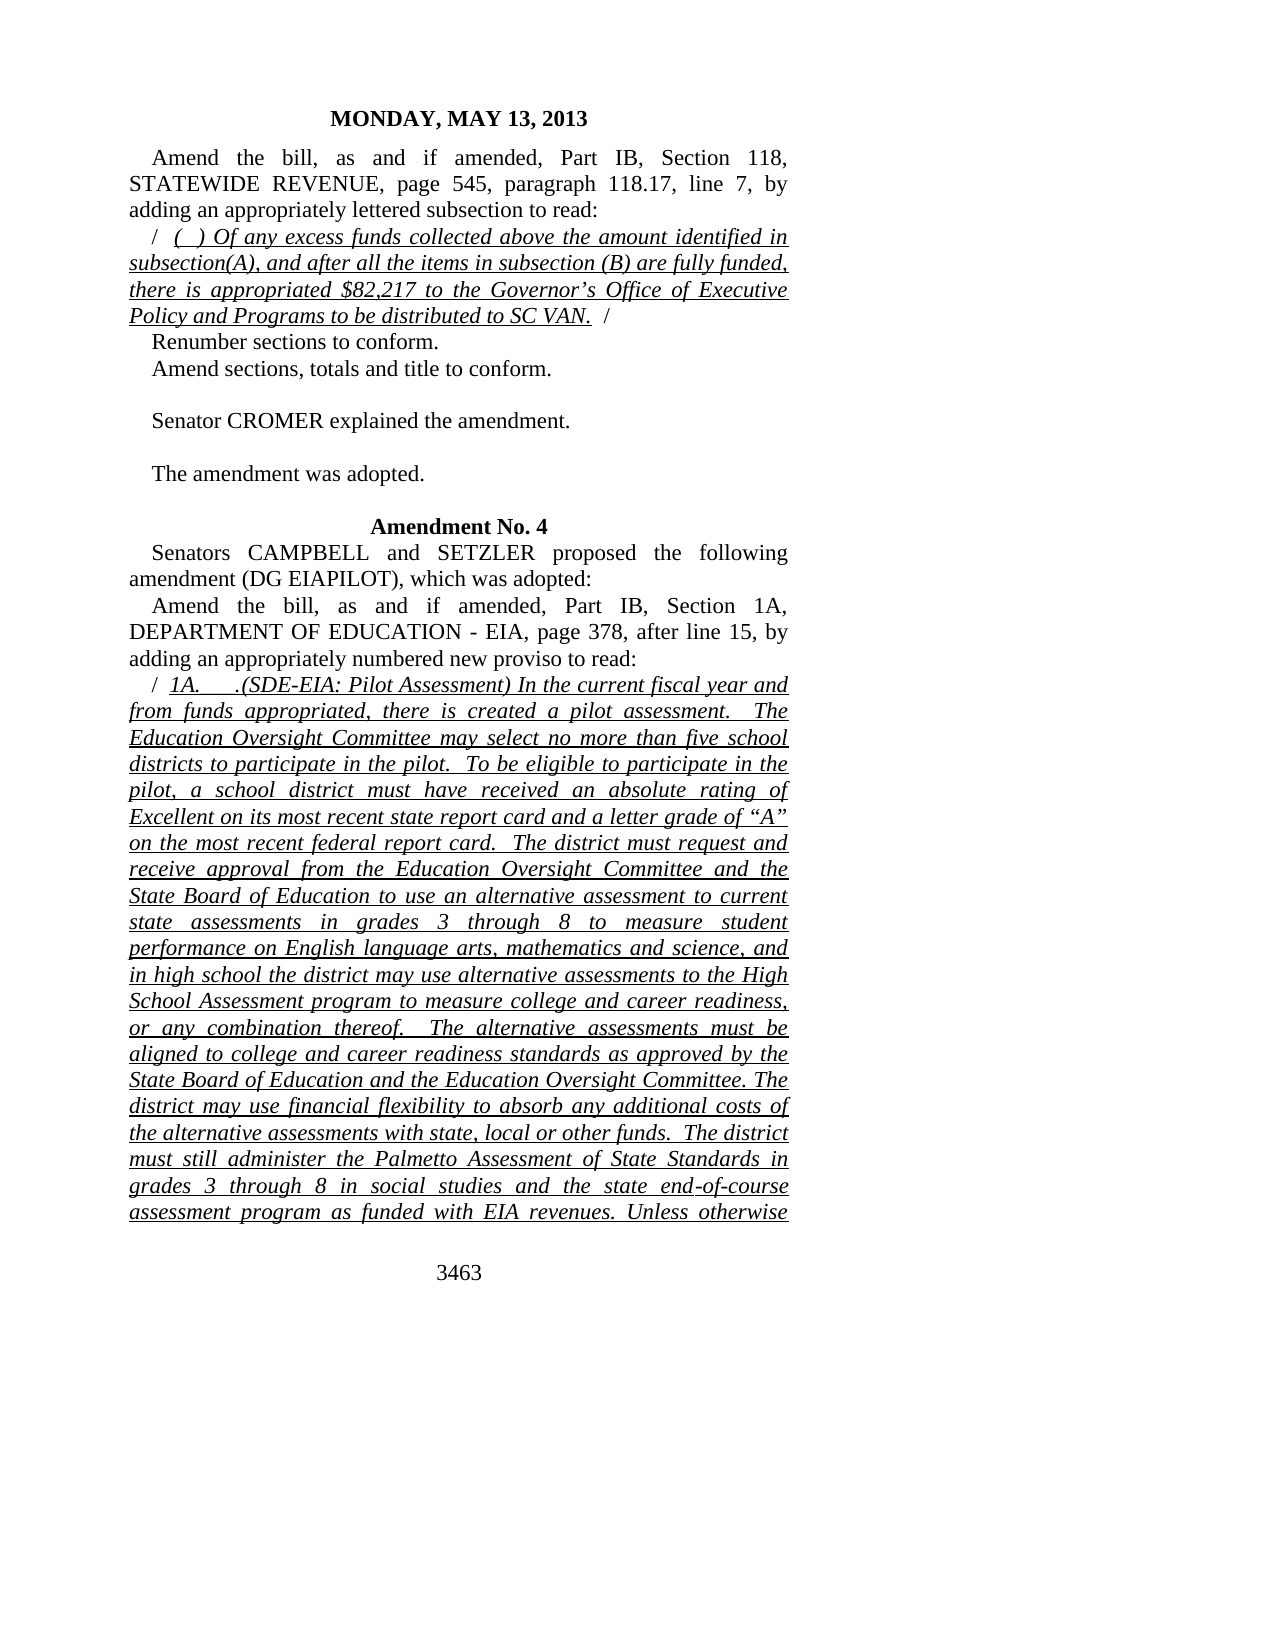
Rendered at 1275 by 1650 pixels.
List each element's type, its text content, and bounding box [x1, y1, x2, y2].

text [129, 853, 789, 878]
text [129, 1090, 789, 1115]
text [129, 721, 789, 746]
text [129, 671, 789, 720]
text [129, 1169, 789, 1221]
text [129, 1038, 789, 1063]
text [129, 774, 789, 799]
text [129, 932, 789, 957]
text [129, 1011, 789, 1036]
text Renumber sections to conform. [129, 328, 789, 355]
text Amendment No. 4 [129, 513, 789, 539]
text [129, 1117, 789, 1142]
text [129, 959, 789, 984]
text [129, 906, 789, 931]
text / ( ) Of any excess funds collected above the amount identified in subsection(A), and after all the items in subsection (B) are fully funded, there is appropriated $82,217 to the Governor’s Office of Executive Policy and Programs to be distributed to SC VAN. / [129, 223, 789, 272]
text The amendment was adopted. [129, 460, 789, 486]
text Amend the bill, as and if amended, Part IB, Section 118, STATEWIDE REVENUE, page 545, paragraph 118.17, line 7, by adding an appropriately lettered subsection to read: [129, 144, 789, 223]
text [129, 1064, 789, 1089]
text Amend sections, totals and title to conform. [129, 355, 789, 381]
text / ( ) Of any excess funds collected above the amount identified in subsection(A), and after all the items in subsection (B) are fully funded, there is appropriated $82,217 to the Governor’s Office of Executive Policy and Programs to be distributed to SC VAN. / [129, 273, 789, 299]
text Senators CAMPBELL and SETZLER proposed the following amendment (DG EIAPILOT), which was adopted: [129, 539, 789, 592]
text / ( ) Of any excess funds collected above the amount identified in subsection(A), and after all the items in subsection (B) are fully funded, there is appropriated $82,217 to the Governor’s Office of Executive Policy and Programs to be distributed to SC VAN. / [129, 300, 789, 328]
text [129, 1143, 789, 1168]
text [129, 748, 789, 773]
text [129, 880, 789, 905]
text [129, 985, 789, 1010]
text Amend the bill, as and if amended, Part IB, Section 1A, DEPARTMENT OF EDUCATION - EIA, page 378, after line 15, by adding an appropriately numbered new proviso to read: [129, 592, 789, 671]
text Senator CROMER explained the amendment. [129, 407, 789, 434]
